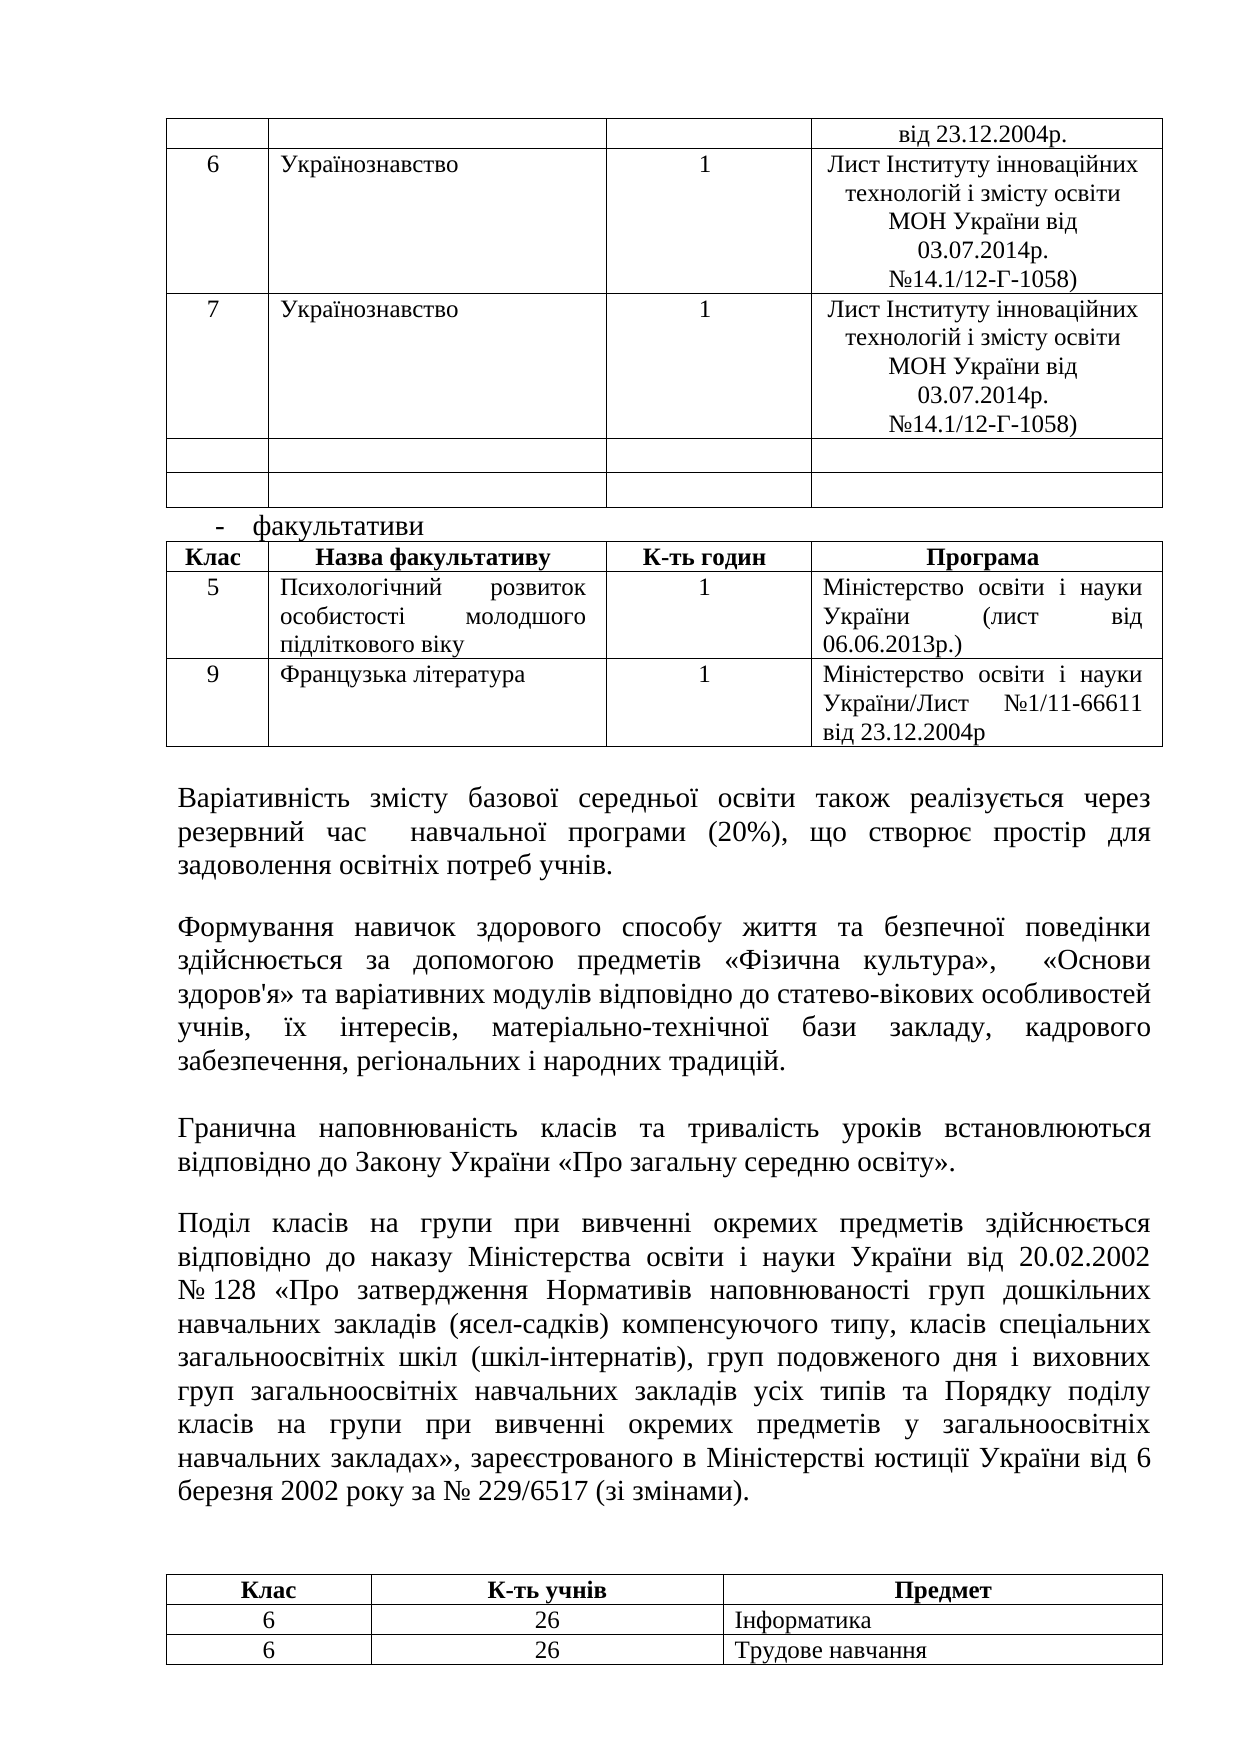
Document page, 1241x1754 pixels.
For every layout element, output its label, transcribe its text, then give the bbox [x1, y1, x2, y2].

table_cell [812, 473, 1162, 507]
table_cell 1 [607, 572, 811, 658]
table_cell Лист Інституту інноваційних технологій і змісту освіти МОН України від 03.07.2014р. №14.1/12-Г-1058) [812, 294, 1162, 437]
table_cell 26 [372, 1635, 723, 1663]
table_cell 1 [607, 149, 811, 293]
text Гранична наповнюваність класів та тривалість уроків встановлюються відповідно до Закону України «Про загальну середню освіту». [177, 1110, 1152, 1177]
table_cell Міністерство освіти і науки України/Лист №1/11-66611 від 23.12.2004р [812, 659, 1162, 746]
table_cell 1 [607, 119, 811, 148]
table_cell 6 [167, 1605, 371, 1634]
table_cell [269, 119, 606, 148]
table_cell Французька література [269, 659, 606, 746]
table_cell Міністерство освіти і науки України (лист від 06.06.2013р.) [812, 572, 1162, 658]
table_cell 7 [167, 294, 268, 437]
table_cell [812, 439, 1162, 472]
text Формування навичок здорового способу життя та безпечної поведінки здійснюється за допомогою предметів «Фізична культура», «Основи здоров'я» та варіативних модулів відповідно до статево-вікових особливостей учнів, їх інтересів, матеріально-технічної бази закладу, кадрового забезпечення, регіональних і народних традицій. [177, 909, 1152, 1077]
table_header Клас [167, 542, 268, 571]
table_header К-ть годин [607, 542, 811, 571]
table_cell Трудове навчання [724, 1635, 1162, 1663]
table_cell 5 [167, 572, 268, 658]
table_cell 6 [167, 149, 268, 293]
table_cell 8 [167, 119, 268, 148]
table_cell 26 [372, 1605, 723, 1634]
table_cell 6 [167, 1635, 371, 1663]
table_cell [607, 439, 811, 472]
table_cell 9 [167, 659, 268, 746]
table_cell 1 [607, 659, 811, 746]
text Поділ класів на групи при вивченні окремих предметів здійснюється відповідно до наказу Міністерства освіти і науки України від 20.02.2002 № 128 «Про затвердження Нормативів наповнюваності груп дошкільних навчальних закладів (ясел-садків) компенсуючого типу, класів спеціальних загальноосвітніх шкіл (шкіл-інтернатів), груп подовженого дня і виховних груп загальноосвітніх навчальних закладів усіх типів та Порядку поділу класів на групи при вивченні окремих предметів у загальноосвітніх навчальних закладах», зареєстрованого в Міністерстві юстиції України від 6 березня 2002 року за № 229/6517 (зі змінами). [177, 1205, 1152, 1507]
table_cell 1 [607, 294, 811, 437]
table_header Предмет [724, 1575, 1162, 1604]
table_header Клас [167, 1575, 371, 1604]
table_cell Інформатика [724, 1605, 1162, 1634]
table_cell [607, 473, 811, 507]
table_cell Українознавство [269, 149, 606, 293]
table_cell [812, 119, 1162, 148]
table_cell Психологічний розвиток особистості молодшого підліткового віку [269, 572, 606, 658]
text Варіативність змісту базової середньої освіти також реалізується через резервний час навчальної програми (20%), що створює простір для задоволення освітніх потреб учнів. [177, 780, 1152, 881]
table_cell Українознавство [269, 294, 606, 437]
table_cell Лист Інституту інноваційних технологій і змісту освіти МОН України від 03.07.2014р. №14.1/12-Г-1058) [812, 149, 1162, 293]
table_cell [167, 439, 268, 472]
table_cell [269, 473, 606, 507]
table_header Назва факультативу [269, 542, 606, 571]
table_header К-ть учнів [372, 1575, 723, 1604]
table_cell [269, 439, 606, 472]
list факультативи [215, 508, 1143, 541]
table_cell [167, 473, 268, 507]
table_header Програма [812, 542, 1162, 571]
